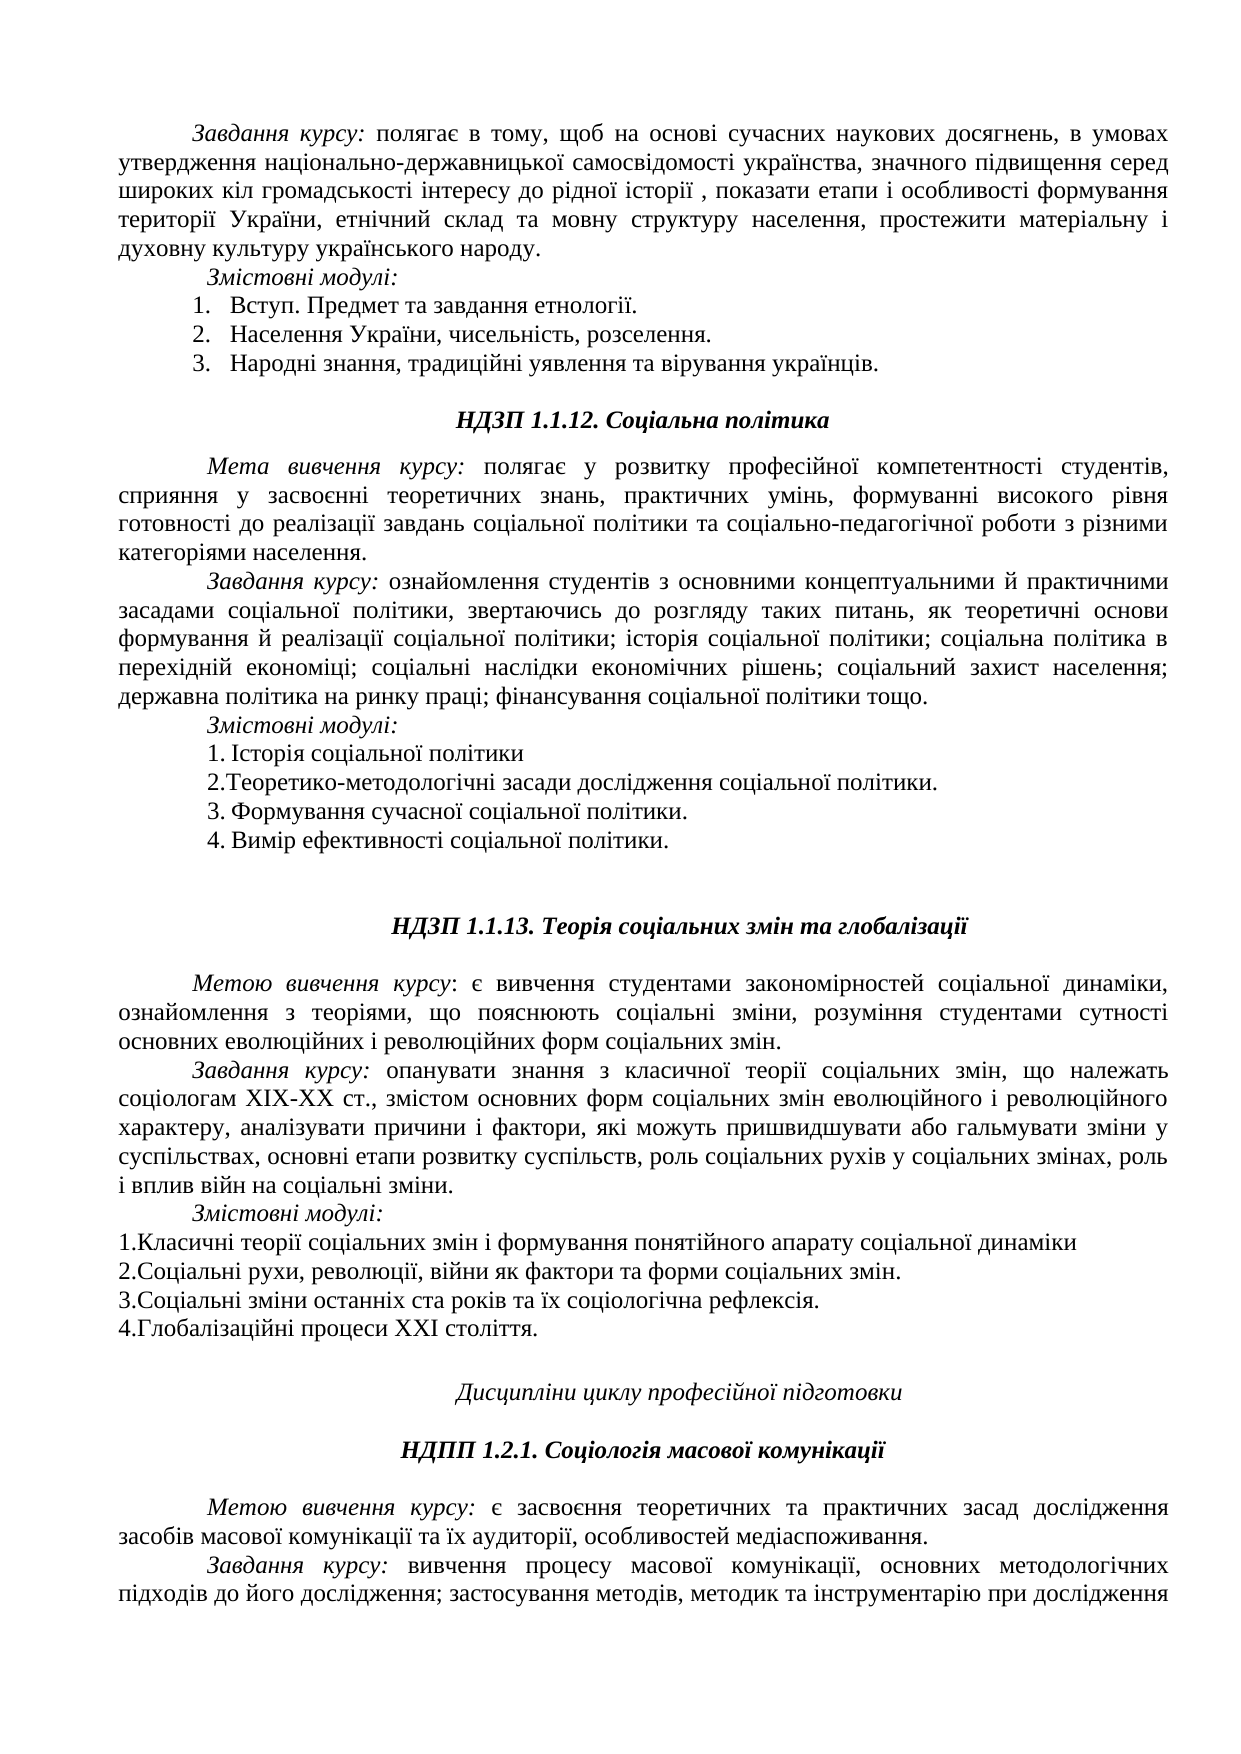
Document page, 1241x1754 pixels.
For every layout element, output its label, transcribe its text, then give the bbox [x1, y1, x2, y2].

text Метою вивчення курсу: є засвоєння теоретичних та практичних засад дослідження засобів масової комунікації та їх аудиторії, особливостей медіаспоживання. [118, 1492, 1169, 1550]
list Вступ. Предмет та завдання етнології. [192, 291, 1169, 319]
text 2.Соціальні рухи, революції, війни як фактори та форми соціальних змін. [118, 1256, 1169, 1285]
text Завдання курсу: ознайомлення студентів з основними концептуальними й практичними засадами соціальної політики, звертаючись до розгляду таких питань, як теоретичні основи формування й реалізації соціальної політики; історія соціальної політики; соціальна політика в перехідній економіці; соціальні наслідки економічних рішень; соціальний захист населення; державна політика на ринку праці; фінансування соціальної політики тощо. [118, 566, 1169, 710]
text 3. Формування сучасної соціальної політики. [118, 796, 1169, 825]
text Змістовні модулі: [118, 710, 1169, 738]
text Завдання курсу: опанувати знання з класичної теорії соціальних змін, що належать соціологам ХІХ-ХХ ст., змістом основних форм соціальних змін еволюційного і революційного характеру, аналізувати причини і фактори, які можуть пришвидшувати або гальмувати зміни у суспільствах, основні етапи розвитку суспільств, роль соціальних рухів у соціальних змінах, роль і вплив війн на соціальні зміни. [118, 1055, 1169, 1198]
text 4.Глобалізаційні процеси ХХІ століття. [118, 1313, 1169, 1342]
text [118, 1550, 1169, 1607]
text 3.Соціальні зміни останніх ста років та їх соціологічна рефлексія. [118, 1285, 1169, 1313]
text НДПП 1.2.1. Соціологія масової комунікації [118, 1435, 1169, 1463]
text Мета вивчення курсу: полягає у розвитку професійної компетентності студентів, сприяння у засвоєнні теоретичних знань, практичних умінь, формуванні високого рівня готовності до реалізації завдань соціальної політики та соціально-педагогічної роботи з різними категоріями населення. [118, 451, 1169, 566]
text Змістовні модулі: [118, 1198, 1169, 1227]
text Завдання курсу: полягає в тому, щоб на основі сучасних наукових досягнень, в умовах утвердження національно-державницької самосвідомості українства, значного підвищення серед широких кіл громадськості інтересу до рідної історії , показати етапи і особливості формування території України, етнічний склад та мовну структуру населення, простежити матеріальну і духовну культуру українського народу. [118, 118, 1169, 262]
list Населення України, чисельність, розселення. [192, 319, 1169, 348]
text Метою вивчення курсу: є вивчення студентами закономірностей соціальної динаміки, ознайомлення з теоріями, що пояснюють соціальні зміни, розуміння студентами сутності основних еволюційних і революційних форм соціальних змін. [118, 968, 1169, 1055]
text 1.Класичні теорії соціальних змін і формування понятійного апарату соціальної динаміки [118, 1227, 1169, 1256]
text НДЗП 1.1.13. Теорія соціальних змін та глобалізації [118, 911, 1169, 940]
text Змістовні модулі: [118, 262, 1169, 291]
text Дисципліни циклу професійної підготовки [118, 1377, 1169, 1406]
list Народні знання, традиційні уявлення та вірування українців. [192, 348, 1169, 377]
text 4. Вимір ефективності соціальної політики. [118, 825, 1169, 853]
text 1. Історія соціальної політики [118, 738, 1169, 767]
text 2.Теоретико-методологічні засади дослідження соціальної політики. [118, 767, 1169, 796]
text НДЗП 1.1.12. Соціальна політика [118, 406, 1169, 434]
